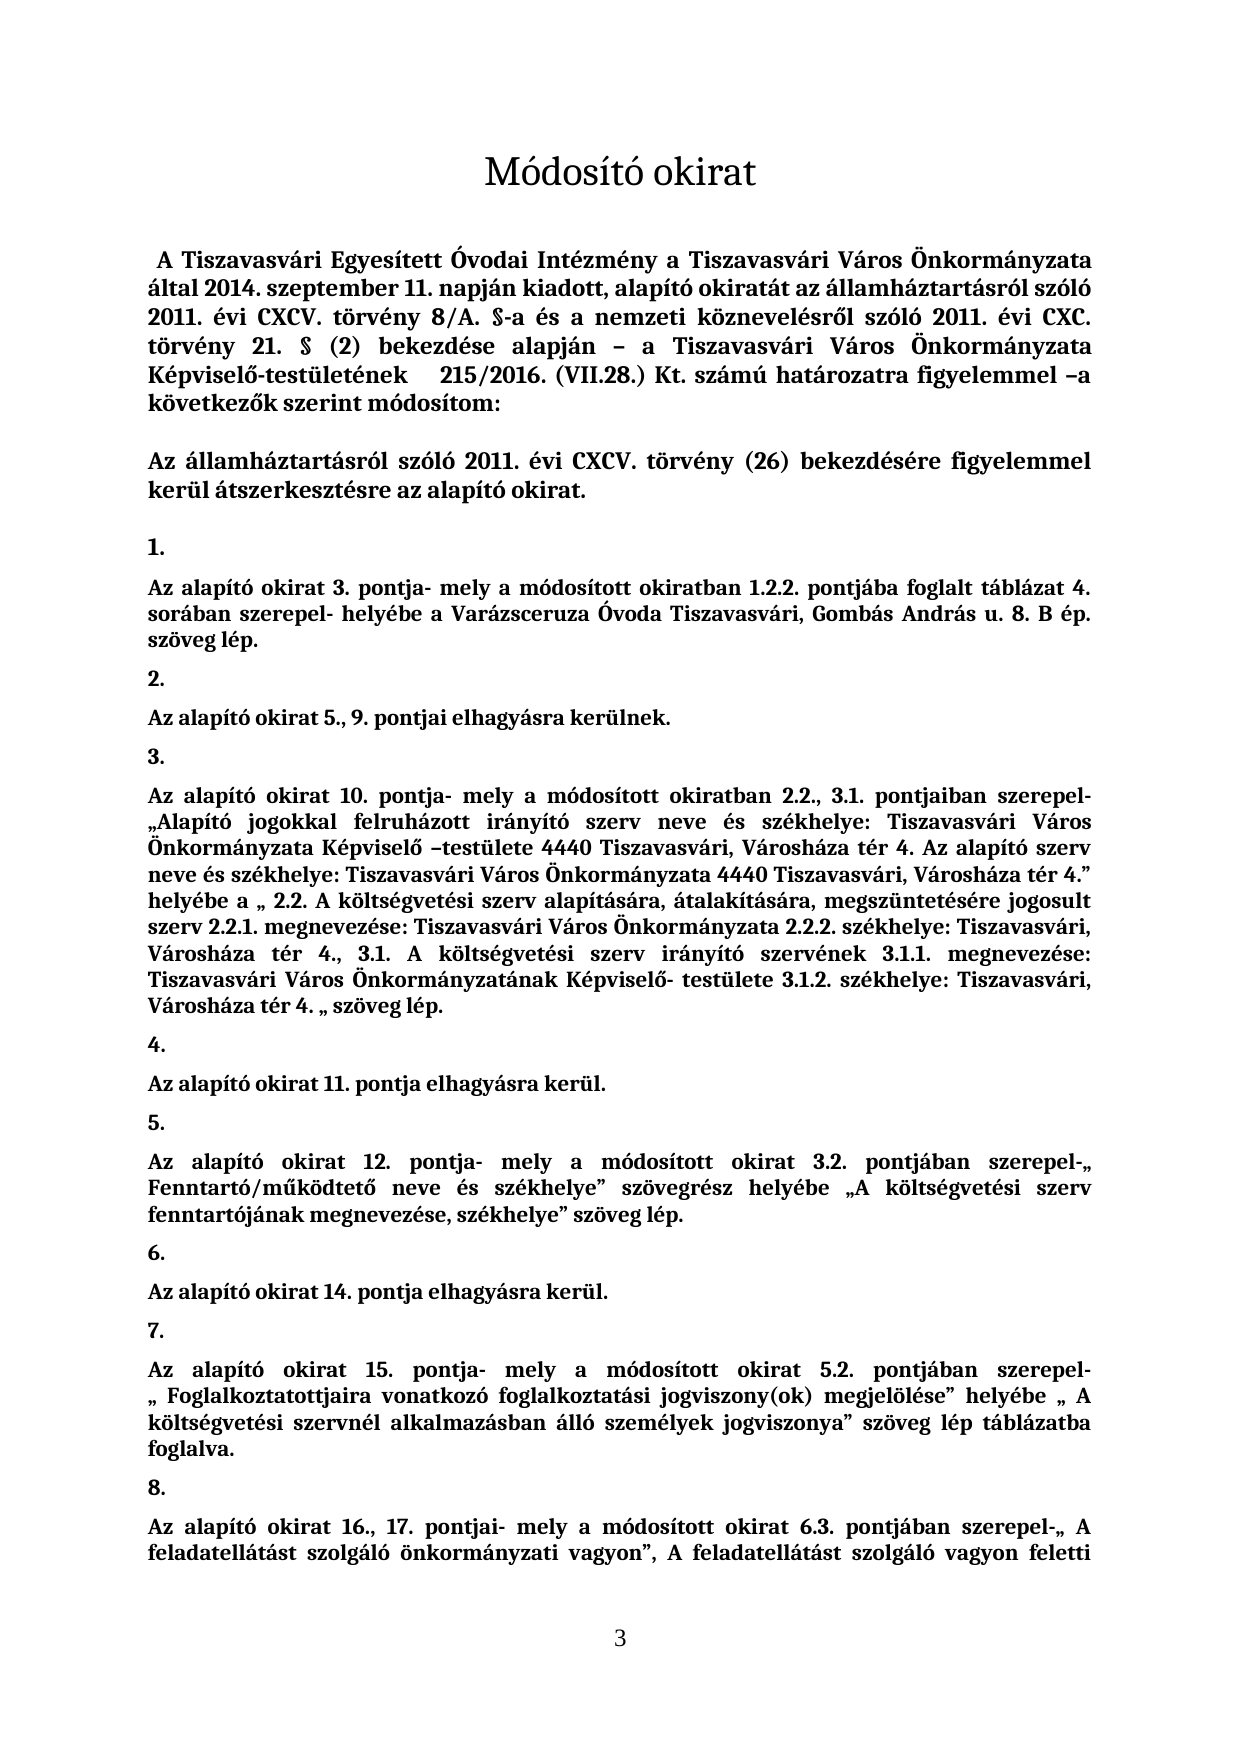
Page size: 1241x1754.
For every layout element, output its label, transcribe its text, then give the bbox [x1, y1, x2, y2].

list Az alapító okirat 11. pontja elhagyásra kerül. [148, 1071, 1093, 1097]
list Az alapító okirat 3. pontja- mely a módosított okiratban 1.2.2. pontjába foglalt táblázat 4. sorában szerepel- helyébe a Varázsceruza Óvoda Tiszavasvári, Gombás András u. 8. B ép. szöveg lép. [148, 574, 1093, 653]
list Az alapító okirat 15. pontja- mely a módosított okirat 5.2. pontjában szerepel- „ Foglalkoztatottjaira vonatkozó foglalkoztatási jogviszony(ok) megjelölése” helyébe „ A költségvetési szervnél alkalmazásban álló személyek jogviszonya” szöveg lép táblázatba foglalva. [148, 1357, 1093, 1462]
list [148, 1513, 1093, 1566]
list 3. [148, 743, 1093, 770]
list 2. [148, 666, 1093, 692]
text Az államháztartásról szóló 2011. évi CXCV. törvény (26) bekezdésére figyelemmel kerül átszerkesztésre az alapító okirat. [148, 447, 1093, 504]
text A Tiszavasvári Egyesített Óvodai Intézmény a Tiszavasvári Város Önkormányzata által 2014. szeptember 11. napján kiadott, alapító okiratát az államháztartásról szóló 2011. évi CXCV. törvény 8/A. §-a és a nemzeti köznevelésről szóló 2011. évi CXC. törvény 21. § (2) bekezdése alapján – a Tiszavasvári Város Önkormányzata Képviselő-testületének 215/2016. (VII.28.) Kt. számú határozatra figyelemmel –a következők szerint módosítom: [148, 246, 1093, 418]
list Az alapító okirat 12. pontja- mely a módosított okirat 3.2. pontjában szerepel-„ Fenntartó/működtető neve és székhelye” szövegrész helyébe „A költségvetési szerv fenntartójának megnevezése, székhelye” szöveg lép. [148, 1149, 1093, 1228]
list Az alapító okirat 10. pontja- mely a módosított okiratban 2.2., 3.1. pontjaiban szerepel- „Alapító jogokkal felruházott irányító szerv neve és székhelye: Tiszavasvári Város Önkormányzata Képviselő –testülete 4440 Tiszavasvári, Városháza tér 4. Az alapító szerv neve és székhelye: Tiszavasvári Város Önkormányzata 4440 Tiszavasvári, Városháza tér 4.” helyébe a „ 2.2. A költségvetési szerv alapítására, átalakítására, megszüntetésére jogosult szerv 2.2.1. megnevezése: Tiszavasvári Város Önkormányzata 2.2.2. székhelye: Tiszavasvári, Városháza tér 4., 3.1. A költségvetési szerv irányító szervének 3.1.1. megnevezése: Tiszavasvári Város Önkormányzatának Képviselő- testülete 3.1.2. székhelye: Tiszavasvári, Városháza tér 4. „ szöveg lép. [148, 782, 1093, 1019]
text 1. [148, 533, 1093, 562]
list 5. [148, 1110, 1093, 1136]
list 7. [148, 1318, 1093, 1344]
list Az alapító okirat 5., 9. pontjai elhagyásra kerülnek. [148, 705, 1093, 731]
list 8. [148, 1475, 1093, 1501]
list 6. [148, 1240, 1093, 1267]
list Az alapító okirat 14. pontja elhagyásra kerül. [148, 1279, 1093, 1305]
text Módosító okirat [148, 148, 1093, 196]
list 4. [148, 1032, 1093, 1058]
